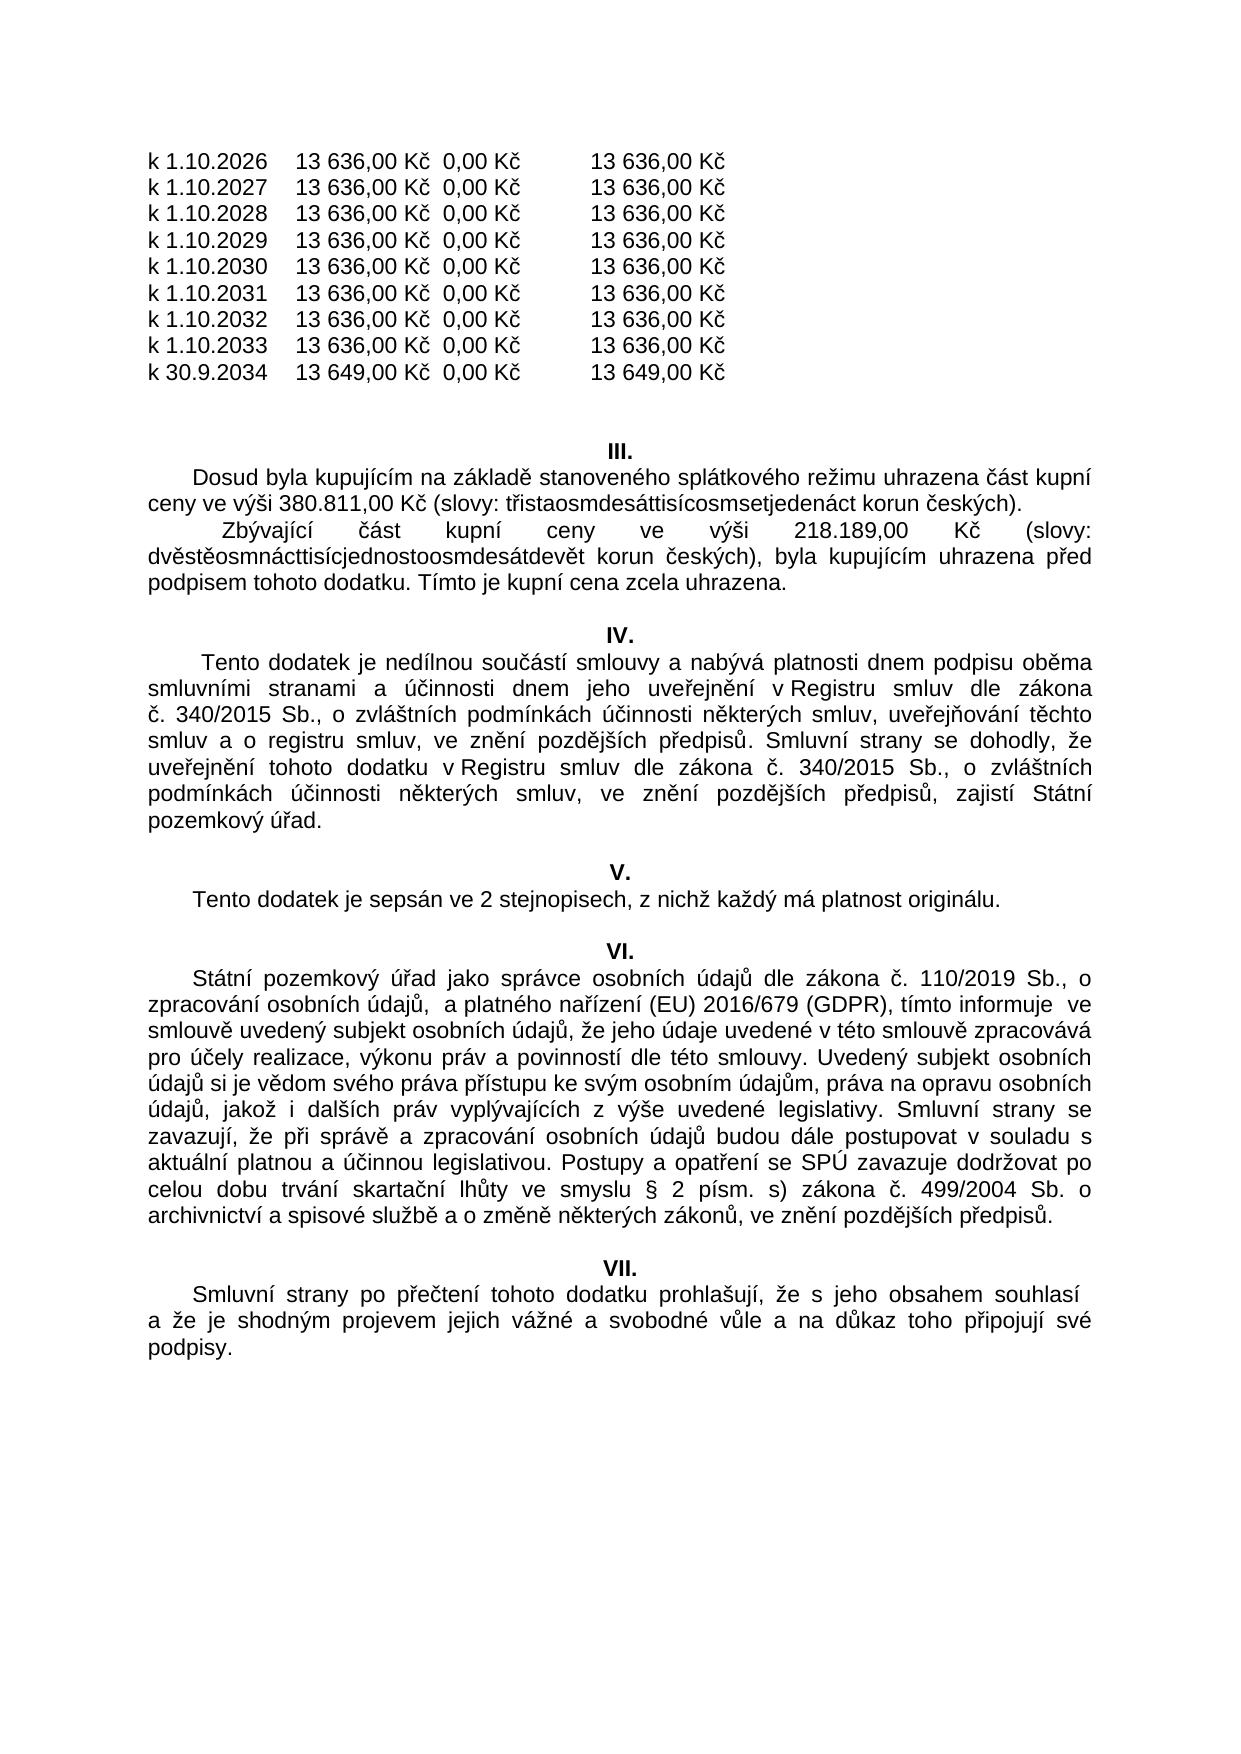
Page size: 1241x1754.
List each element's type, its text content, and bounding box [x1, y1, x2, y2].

text k 1.10.2032 13 636,00 Kč 0,00 Kč 13 636,00 Kč [148, 306, 1092, 332]
text Tento dodatek je sepsán ve 2 stejnopisech, z nichž každý má platnost originálu. [148, 886, 1092, 912]
text k 1.10.2033 13 636,00 Kč 0,00 Kč 13 636,00 Kč [148, 332, 1092, 358]
text k 1.10.2027 13 636,00 Kč 0,00 Kč 13 636,00 Kč [148, 174, 1092, 200]
text Tento dodatek je nedílnou součástí smlouvy a nabývá platnosti dnem podpisu oběma smluvními stranami a účinnosti dnem jeho uveřejnění v Registru smluv dle zákona č. 340/2015 Sb., o zvláštních podmínkách účinnosti některých smluv, uveřejňování těchto smluv a o registru smluv, ve znění pozdějších předpisů. Smluvní strany se dohodly, že uveřejnění tohoto dodatku v Registru smluv dle zákona č. 340/2015 Sb., o zvláštních podmínkách účinnosti některých smluv, ve znění pozdějších předpisů, zajistí Státní pozemkový úřad. [148, 648, 1092, 833]
text Dosud byla kupujícím na základě stanoveného splátkového režimu uhrazena část kupní ceny ve výši 380.811,00 Kč (slovy: třistaosmdesáttisícosmsetjedenáct korun českých). [148, 464, 1092, 517]
text k 30.9.2034 13 649,00 Kč 0,00 Kč 13 649,00 Kč [148, 358, 1092, 385]
text III. [148, 438, 1092, 464]
text V. [148, 859, 1092, 886]
text Zbývající část kupní ceny ve výši 218.189,00 Kč (slovy: dvěstěosmnácttisícjednostoosmdesátdevět korun českých), byla kupujícím uhrazena před podpisem tohoto dodatku. Tímto je kupní cena zcela uhrazena. [148, 517, 1092, 596]
text Smluvní strany po přečtení tohoto dodatku prohlašují, že s jeho obsahem souhlasí a že je shodným projevem jejich vážné a svobodné vůle a na důkaz toho připojují své podpisy. [148, 1281, 1092, 1360]
text VII. [148, 1254, 1092, 1281]
text Státní pozemkový úřad jako správce osobních údajů dle zákona č. 110/2019 Sb., o zpracování osobních údajů, a platného nařízení (EU) 2016/679 (GDPR), tímto informuje ve smlouvě uvedený subjekt osobních údajů, že jeho údaje uvedené v této smlouvě zpracovává pro účely realizace, výkonu práv a povinností dle této smlouvy. Uvedený subjekt osobních údajů si je vědom svého práva přístupu ke svým osobním údajům, práva na opravu osobních údajů, jakož i dalších práv vyplývajících z výše uvedené legislativy. Smluvní strany se zavazují, že při správě a zpracování osobních údajů budou dále postupovat v souladu s aktuální platnou a účinnou legislativou. Postupy a opatření se SPÚ zavazuje dodržovat po celou dobu trvání skartační lhůty ve smyslu § 2 písm. s) zákona č. 499/2004 Sb. o archivnictví a spisové službě a o změně některých zákonů, ve znění pozdějších předpisů. [148, 965, 1092, 1228]
text IV. [148, 622, 1092, 648]
text k 1.10.2028 13 636,00 Kč 0,00 Kč 13 636,00 Kč [148, 200, 1092, 227]
text k 1.10.2026 13 636,00 Kč 0,00 Kč 13 636,00 Kč [148, 148, 1092, 174]
text k 1.10.2030 13 636,00 Kč 0,00 Kč 13 636,00 Kč [148, 253, 1092, 279]
text k 1.10.2031 13 636,00 Kč 0,00 Kč 13 636,00 Kč [148, 279, 1092, 306]
text VI. [148, 938, 1092, 965]
text k 1.10.2029 13 636,00 Kč 0,00 Kč 13 636,00 Kč [148, 227, 1092, 253]
